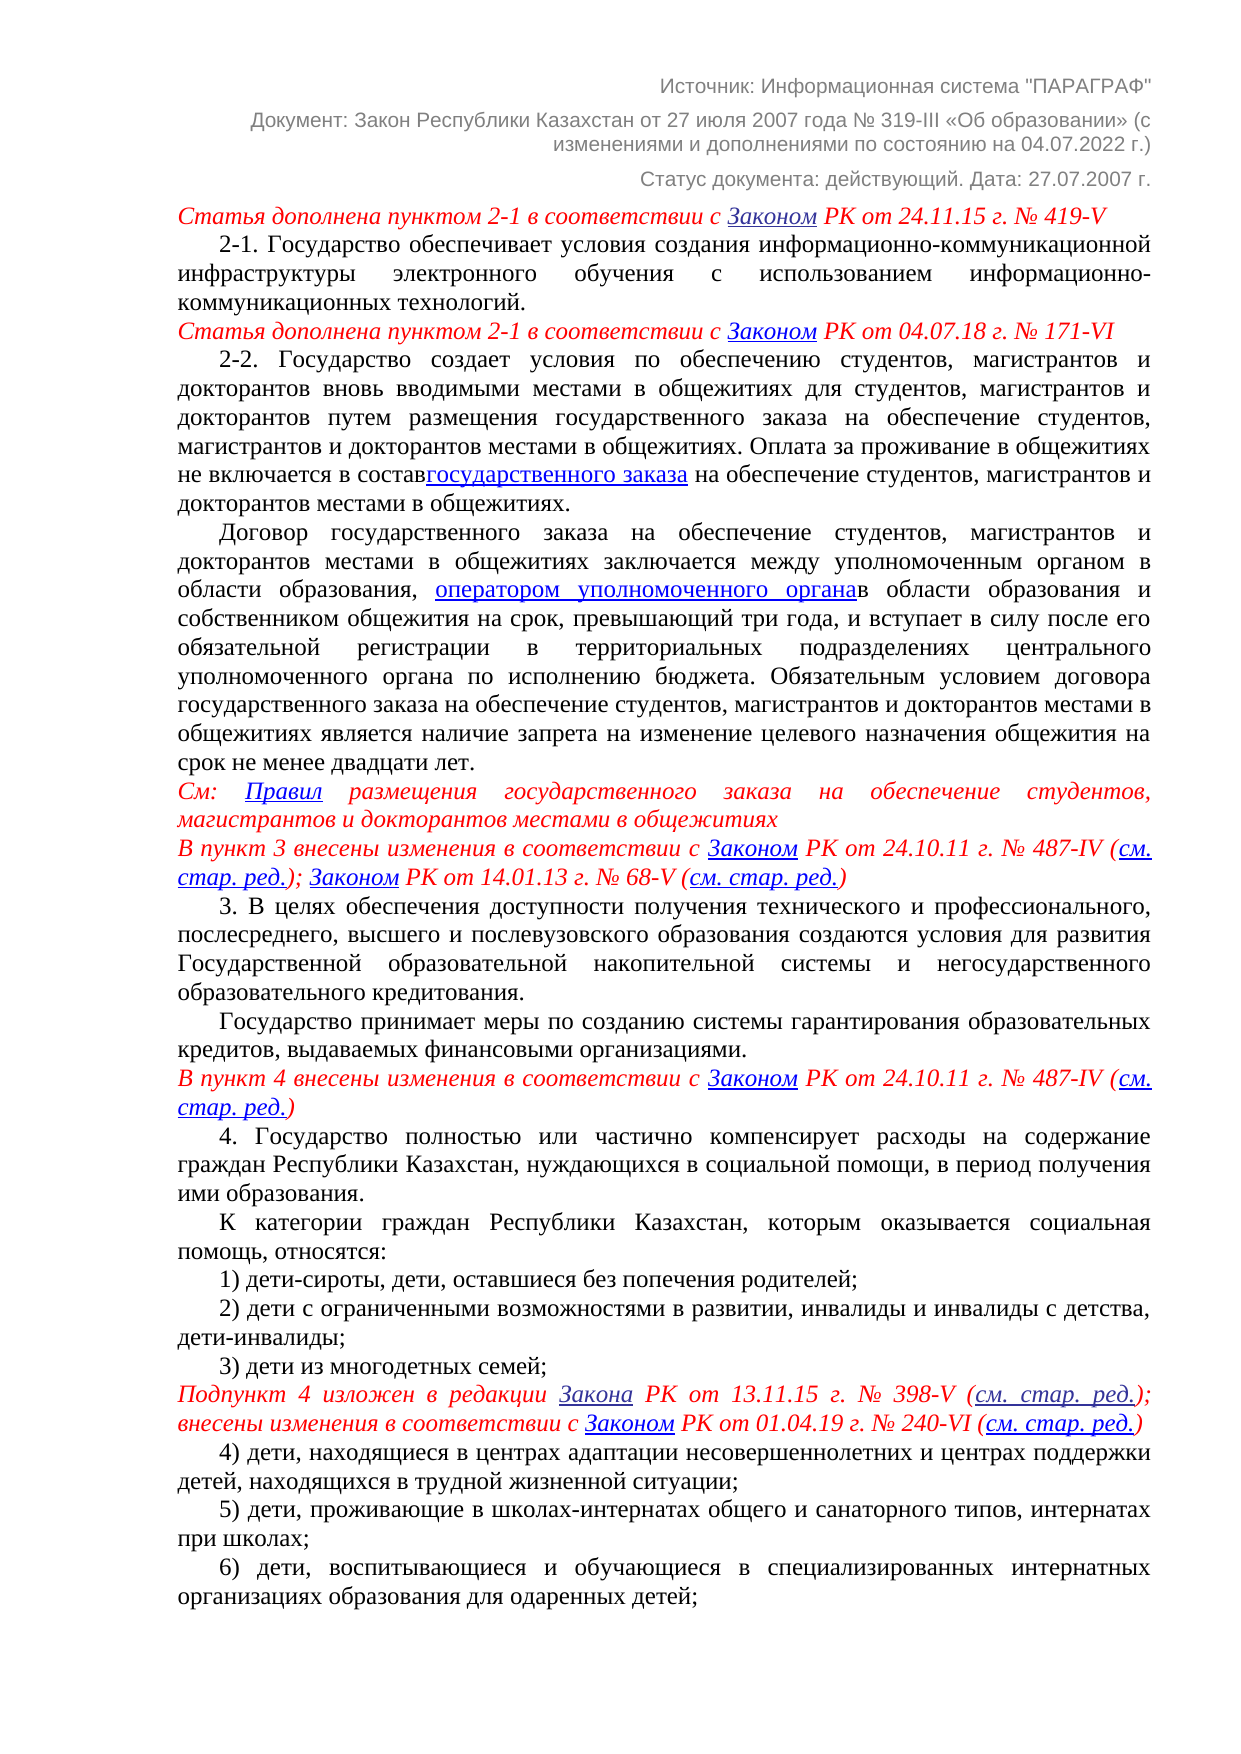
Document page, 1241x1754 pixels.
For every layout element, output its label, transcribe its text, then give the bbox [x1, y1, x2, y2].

text В пункт 3 внесены изменения в соответствии с 3аконом РК от 24.10.11 г. № 487-IV (см. стар. ред.); Законом РК от 14.01.13 г. № 68-V (см. стар. ред.) [177, 833, 1152, 891]
text В пункт 4 внесены изменения в соответствии с 3аконом РК от 24.10.11 г. № 487-IV (см. стар. ред.) [177, 1063, 1152, 1121]
text Государство принимает меры по созданию системы гарантирования образовательных кредитов, выдаваемых финансовыми организациями. [177, 1006, 1152, 1063]
text Статья дополнена пунктом 2-1 в соответствии с Законом РК от 24.11.15 г. № 419-V [177, 201, 1152, 229]
text 3) дети из многодетных семей; [177, 1351, 1152, 1379]
text 3. В целях обеспечения доступности получения технического и профессионального, послесреднего, высшего и послевузовского образования создаются условия для развития Государственной образовательной накопительной системы и негосударственного образовательного кредитования. [177, 891, 1152, 1006]
text 2-2. Государство создает условия по обеспечению студентов, магистрантов и докторантов вновь вводимыми местами в общежитиях для студентов, магистрантов и докторантов путем размещения государственного заказа на обеспечение студентов, магистрантов и докторантов местами в общежитиях. Оплата за проживание в общежитиях не включается в составгосударственного заказа на обеспечение студентов, магистрантов и докторантов местами в общежитиях. [177, 344, 1152, 517]
text 1) дети-сироты, дети, оставшиеся без попечения родителей; [177, 1264, 1152, 1293]
text К категории граждан Республики Казахстан, которым оказывается социальная помощь, относятся: [177, 1207, 1152, 1264]
text Статья дополнена пунктом 2-1 в соответствии с Законом РК от 04.07.18 г. № 171-VI [177, 316, 1152, 344]
text Подпункт 4 изложен в редакции Закона РК от 13.11.15 г. № 398-V (см. стар. ред.); внесены изменения в соответствии с Законом РК от 01.04.19 г. № 240-VI (см. стар. ред.) [177, 1379, 1152, 1437]
text 4) дети, находящиеся в центрах адаптации несовершеннолетних и центрах поддержки детей, находящихся в трудной жизненной ситуации; [177, 1437, 1152, 1494]
text 5) дети, проживающие в школах-интернатах общего и санаторного типов, интернатах при школах; [177, 1494, 1152, 1552]
text 2-1. Государство обеспечивает условия создания информационно-коммуникационной инфраструктуры электронного обучения с использованием информационно-коммуникационных технологий. [177, 229, 1152, 316]
text См: Правил размещения государственного заказа на обеспечение студентов, магистрантов и докторантов местами в общежитиях [177, 776, 1152, 833]
text 4. Государство полностью или частично компенсирует расходы на содержание граждан Республики Казахстан, нуждающихся в социальной помощи, в период получения ими образования. [177, 1121, 1152, 1207]
text Договор государственного заказа на обеспечение студентов, магистрантов и докторантов местами в общежитиях заключается между уполномоченным органом в области образования, оператором уполномоченного органав области образования и собственником общежития на срок, превышающий три года, и вступает в силу после его обязательной регистрации в территориальных подразделениях центрального уполномоченного органа по исполнению бюджета. Обязательным условием договора государственного заказа на обеспечение студентов, магистрантов и докторантов местами в общежитиях является наличие запрета на изменение целевого назначения общежития на срок не менее двадцати лет. [177, 517, 1152, 776]
text 6) дети, воспитывающиеся и обучающиеся в специализированных интернатных организациях образования для одаренных детей; [177, 1552, 1152, 1609]
text 2) дети с ограниченными возможностями в развитии, инвалиды и инвалиды с детства, дети-инвалиды; [177, 1293, 1152, 1351]
